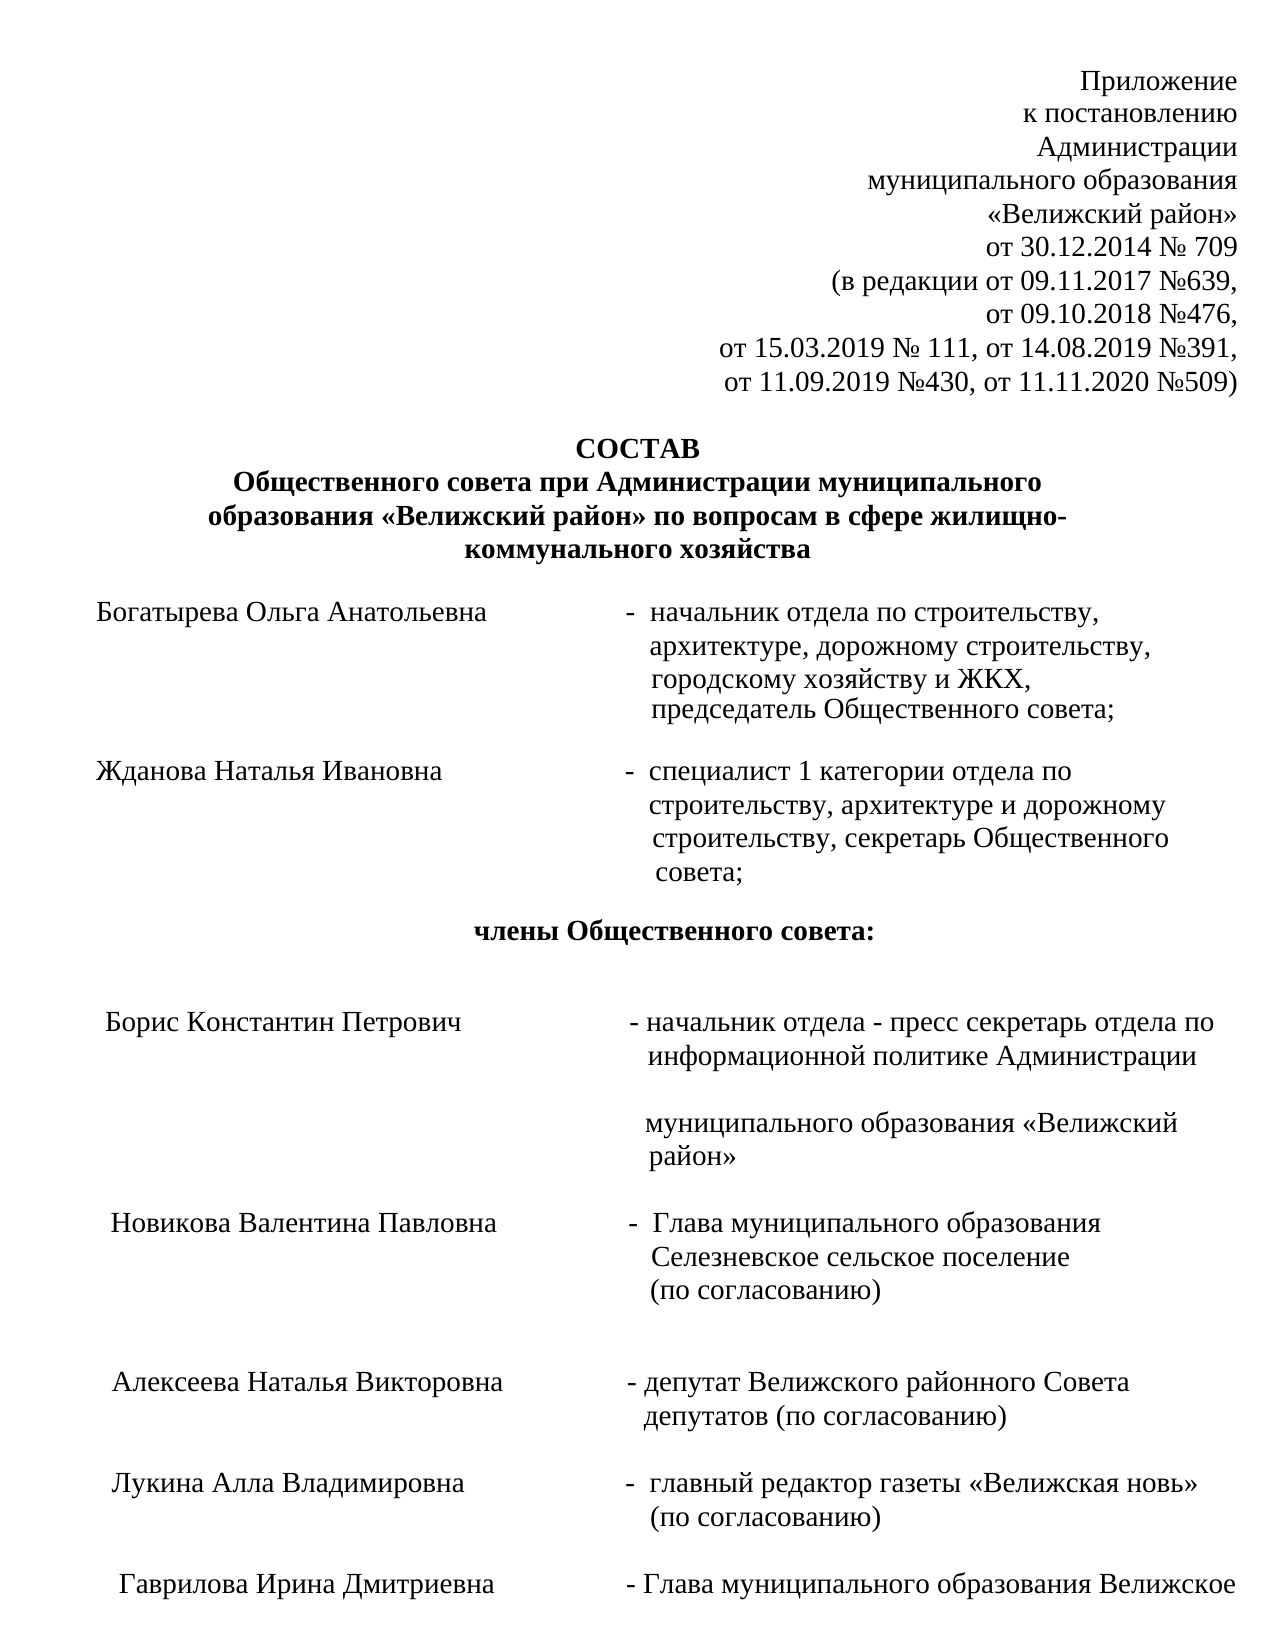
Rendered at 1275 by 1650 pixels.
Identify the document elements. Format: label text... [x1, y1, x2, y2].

text Селезневское сельское поселение [111, 1239, 1237, 1273]
text от 11.09.2019 №430, от 11.11.2020 №509) [37, 364, 1237, 398]
text председатель Общественного совета; [111, 695, 1237, 724]
text Богатырева Ольга Анатольевна - начальник отдела по строительству, [37, 594, 1179, 628]
text Лукина Алла Владимировна - главный редактор газеты «Велижская новь» [111, 1466, 1237, 1499]
text члены Общественного совета: [111, 917, 1237, 946]
text строительству, архитектуре и дорожному [37, 787, 1179, 821]
text архитектуре, дорожному строительству, [111, 628, 1179, 662]
text (по согласованию) [111, 1499, 1237, 1533]
text информационной политике Администрации муниципального образования «Велижский район» [111, 1038, 1237, 1172]
text строительству, секретарь Общественного [37, 821, 1179, 854]
text СОСТАВ [37, 431, 1237, 465]
text Новикова Валентина Павловна - Глава муниципального образования [37, 1206, 1237, 1239]
text от 09.10.2018 №476, [37, 297, 1237, 331]
text Алексеева Наталья Викторовна - депутат Велижского районного Совета [111, 1365, 1237, 1398]
text к постановлению Администрации муниципального образования «Велижский район» от 30.12.2014 № 709 [37, 96, 1237, 263]
text Общественного совета при Администрации муниципального образования «Велижский район» по вопросам в сфере жилищно- [37, 465, 1237, 532]
text депутатов (по согласованию) [111, 1398, 1237, 1432]
text городскому хозяйству и ЖКХ, [111, 662, 1179, 695]
text Борис Константин Петрович - начальник отдела - пресс секретарь отдела по [82, 1004, 1237, 1038]
text (по согласованию) [111, 1273, 1237, 1306]
text Приложение [37, 67, 1237, 96]
text Жданова Наталья Ивановна - специалист 1 категории отдела по [37, 753, 1179, 787]
text коммунального хозяйства [37, 532, 1237, 565]
text (в редакции от 09.11.2017 №639, [37, 263, 1237, 297]
text от 15.03.2019 № 111, от 14.08.2019 №391, [37, 331, 1237, 364]
text Гаврилова Ирина Дмитриевна - Глава муниципального образования Велижское [111, 1566, 1237, 1600]
text совета; [37, 854, 1179, 888]
